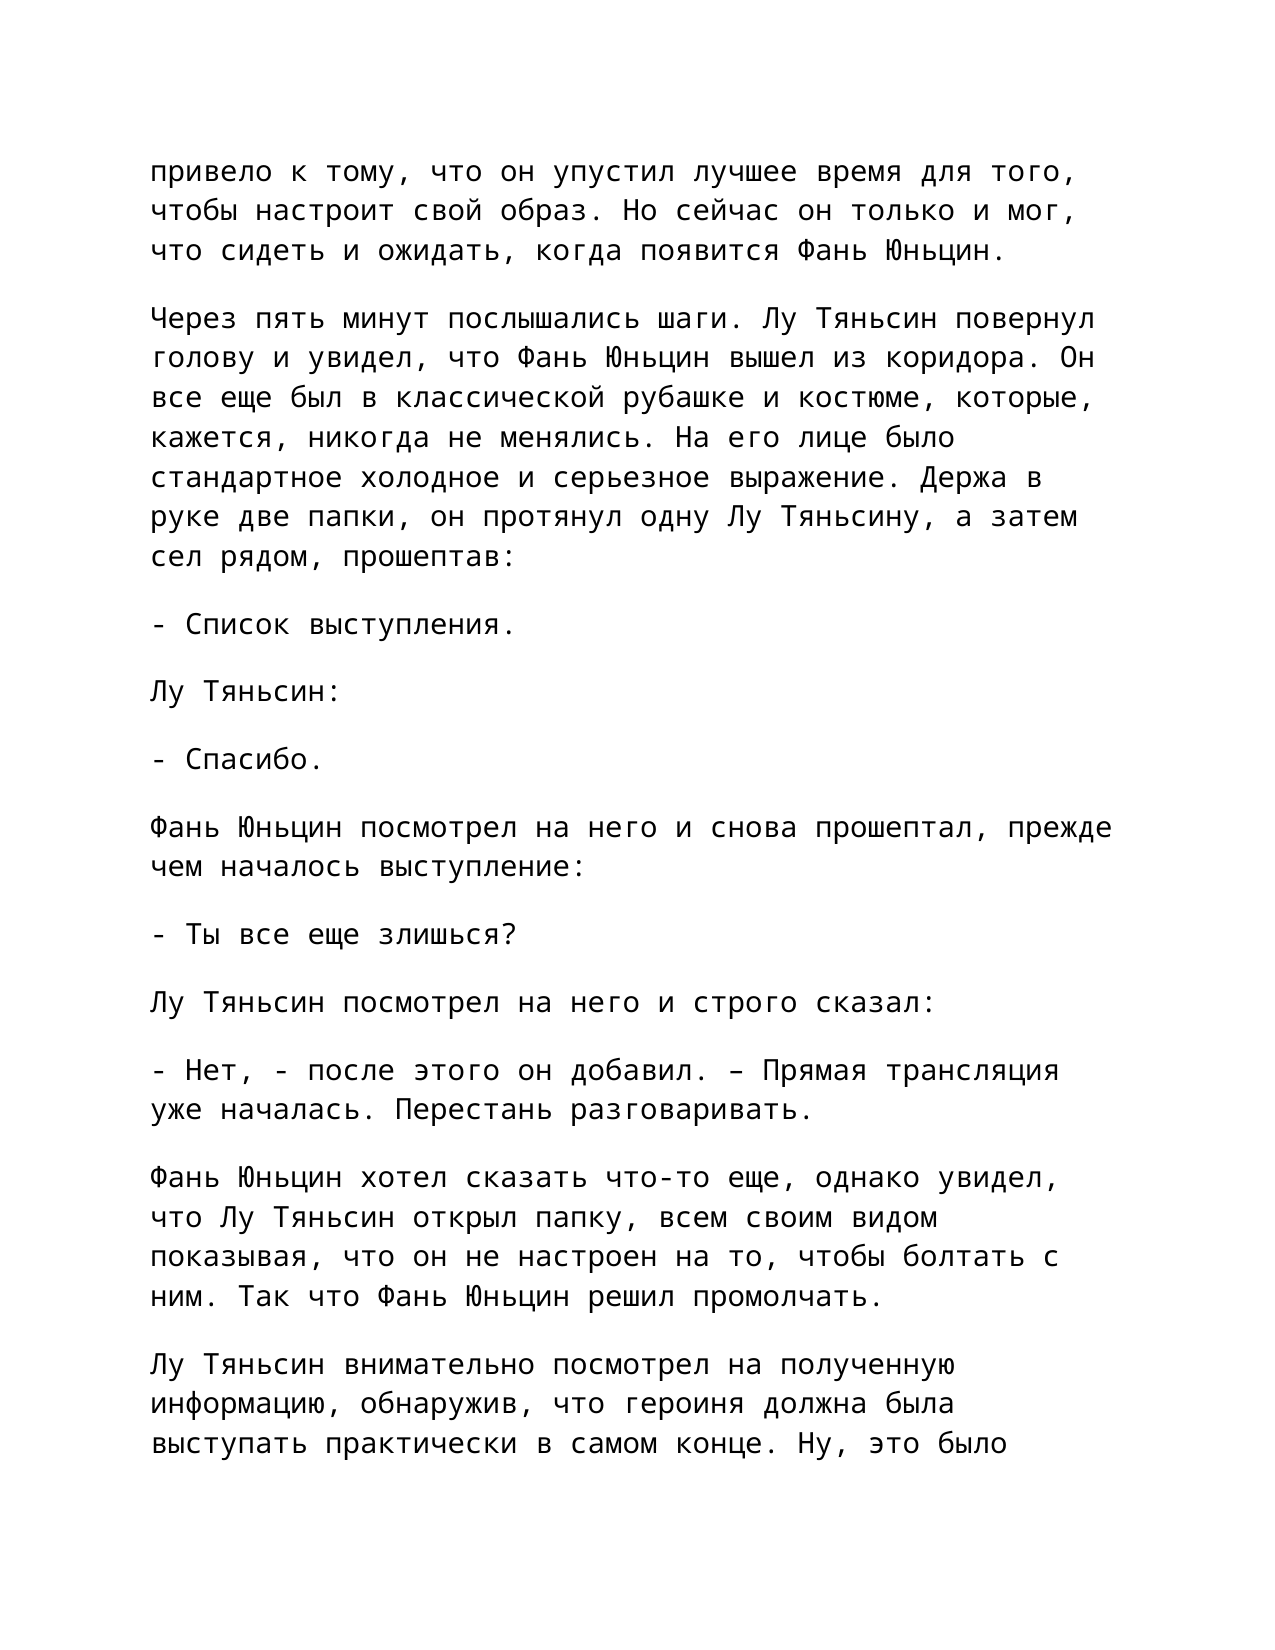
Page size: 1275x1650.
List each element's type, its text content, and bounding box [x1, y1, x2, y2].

text Через пять минут послышались шаги. Лу Тяньсин повернул голову и увидел, что Фань Юньцин вышел из коридора. Он все еще был в классической рубашке и костюме, которые, кажется, никогда не менялись. На его лице было стандартное холодное и серьезное выражение. Держа в руке две папки, он протянул одну Лу Тяньсину, а затем сел рядом, прошептав: [150, 297, 1125, 575]
text - Ты все еще злишься? [150, 913, 1125, 953]
text Фань Юньцин хотел сказать что-то еще, однако увидел, что Лу Тяньсин открыл папку, всем своим видом показывая, что он не настроен на то, чтобы болтать с ним. Так что Фань Юньцин решил промолчать. [150, 1156, 1125, 1315]
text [150, 1343, 1125, 1462]
text - Список выступления. [150, 603, 1125, 643]
text - Спасибо. [150, 738, 1125, 778]
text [150, 150, 1125, 269]
text - Нет, - после этого он добавил. – Прямая трансляция уже началась. Перестань разговаривать. [150, 1049, 1125, 1128]
text Лу Тяньсин: [150, 671, 1125, 710]
text Фань Юньцин посмотрел на него и снова прошептал, прежде чем началось выступление: [150, 806, 1125, 885]
text Лу Тяньсин посмотрел на него и строго сказал: [150, 981, 1125, 1021]
